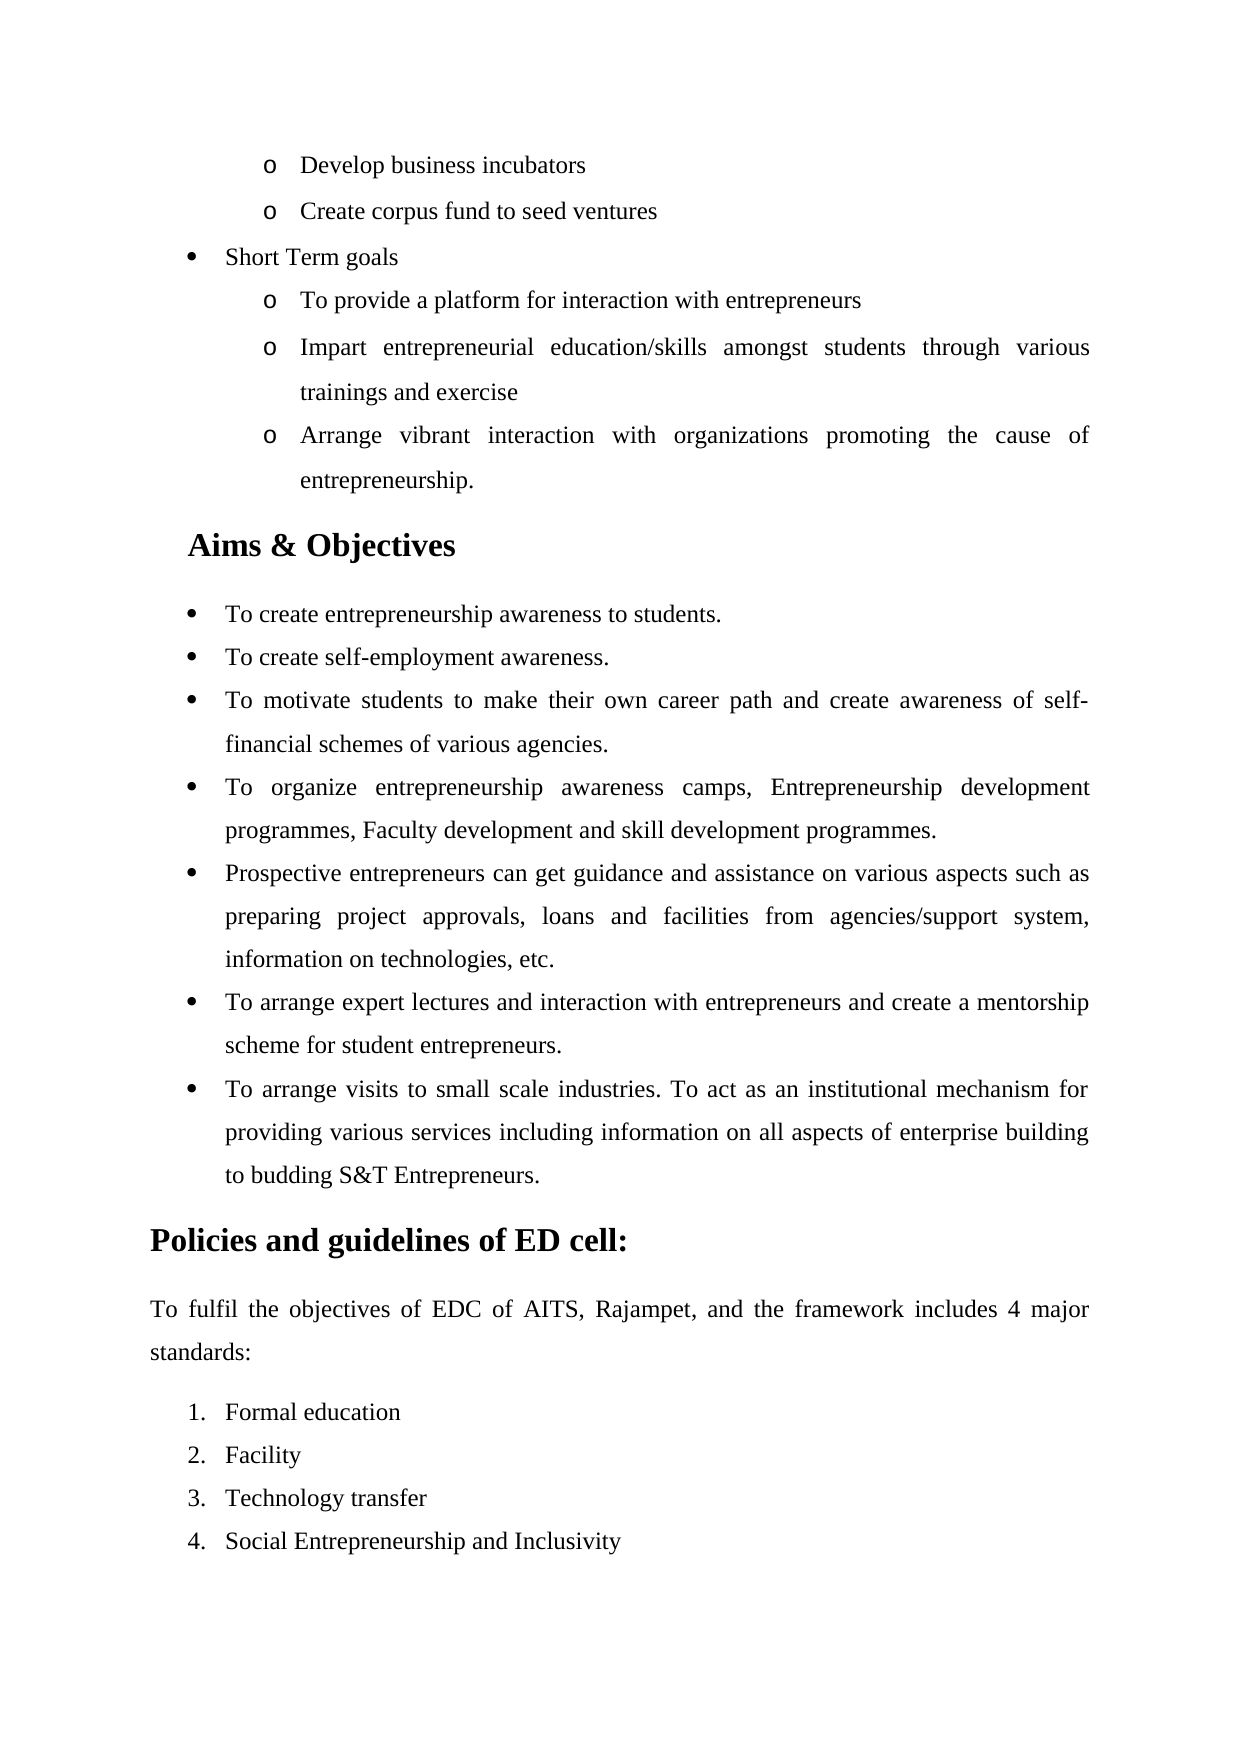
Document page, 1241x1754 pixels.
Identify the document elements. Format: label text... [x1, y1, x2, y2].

list To arrange visits to small scale industries. To act as an institutional mechanism for providing various services including information on all aspects of enterprise building to budding S&T Entrepreneurs. [187, 1074, 1090, 1189]
list Impart entrepreneurial education/skills amongst students through various trainings and exercise [262, 332, 1090, 406]
list To create self-employment awareness. [187, 642, 1090, 671]
list Technology transfer [187, 1483, 1090, 1512]
list To organize entrepreneurship awareness camps, Entrepreneurship development programmes, Faculty development and skill development programmes. [187, 772, 1090, 844]
text Aims & Objectives [187, 525, 1090, 563]
list Facility [187, 1440, 1090, 1469]
list To motivate students to make their own career path and create awareness of self-financial schemes of various agencies. [187, 686, 1090, 757]
list Arrange vibrant interaction with organizations promoting the cause of entrepreneurship. [262, 420, 1090, 494]
list Short Term goals [187, 242, 1090, 271]
list Social Entrepreneurship and Inclusivity [187, 1526, 1090, 1555]
text Policies and guidelines of ED cell: [150, 1220, 1090, 1258]
list Formal education [187, 1397, 1090, 1426]
text To fulfil the objectives of EDC of AITS, Rajampet, and the framework includes 4 major standards: [150, 1294, 1090, 1366]
list Develop business incubators [262, 150, 1090, 181]
list Prospective entrepreneurs can get guidance and assistance on various aspects such as preparing project approvals, loans and facilities from agencies/support system, information on technologies, etc. [187, 858, 1090, 973]
list To provide a platform for interaction with entrepreneurs [262, 286, 1090, 316]
list To create entrepreneurship awareness to students. [187, 599, 1090, 628]
list To arrange expert lectures and interaction with entrepreneurs and create a mentorship scheme for student entrepreneurs. [187, 987, 1090, 1059]
list Create corpus fund to seed ventures [262, 196, 1090, 227]
